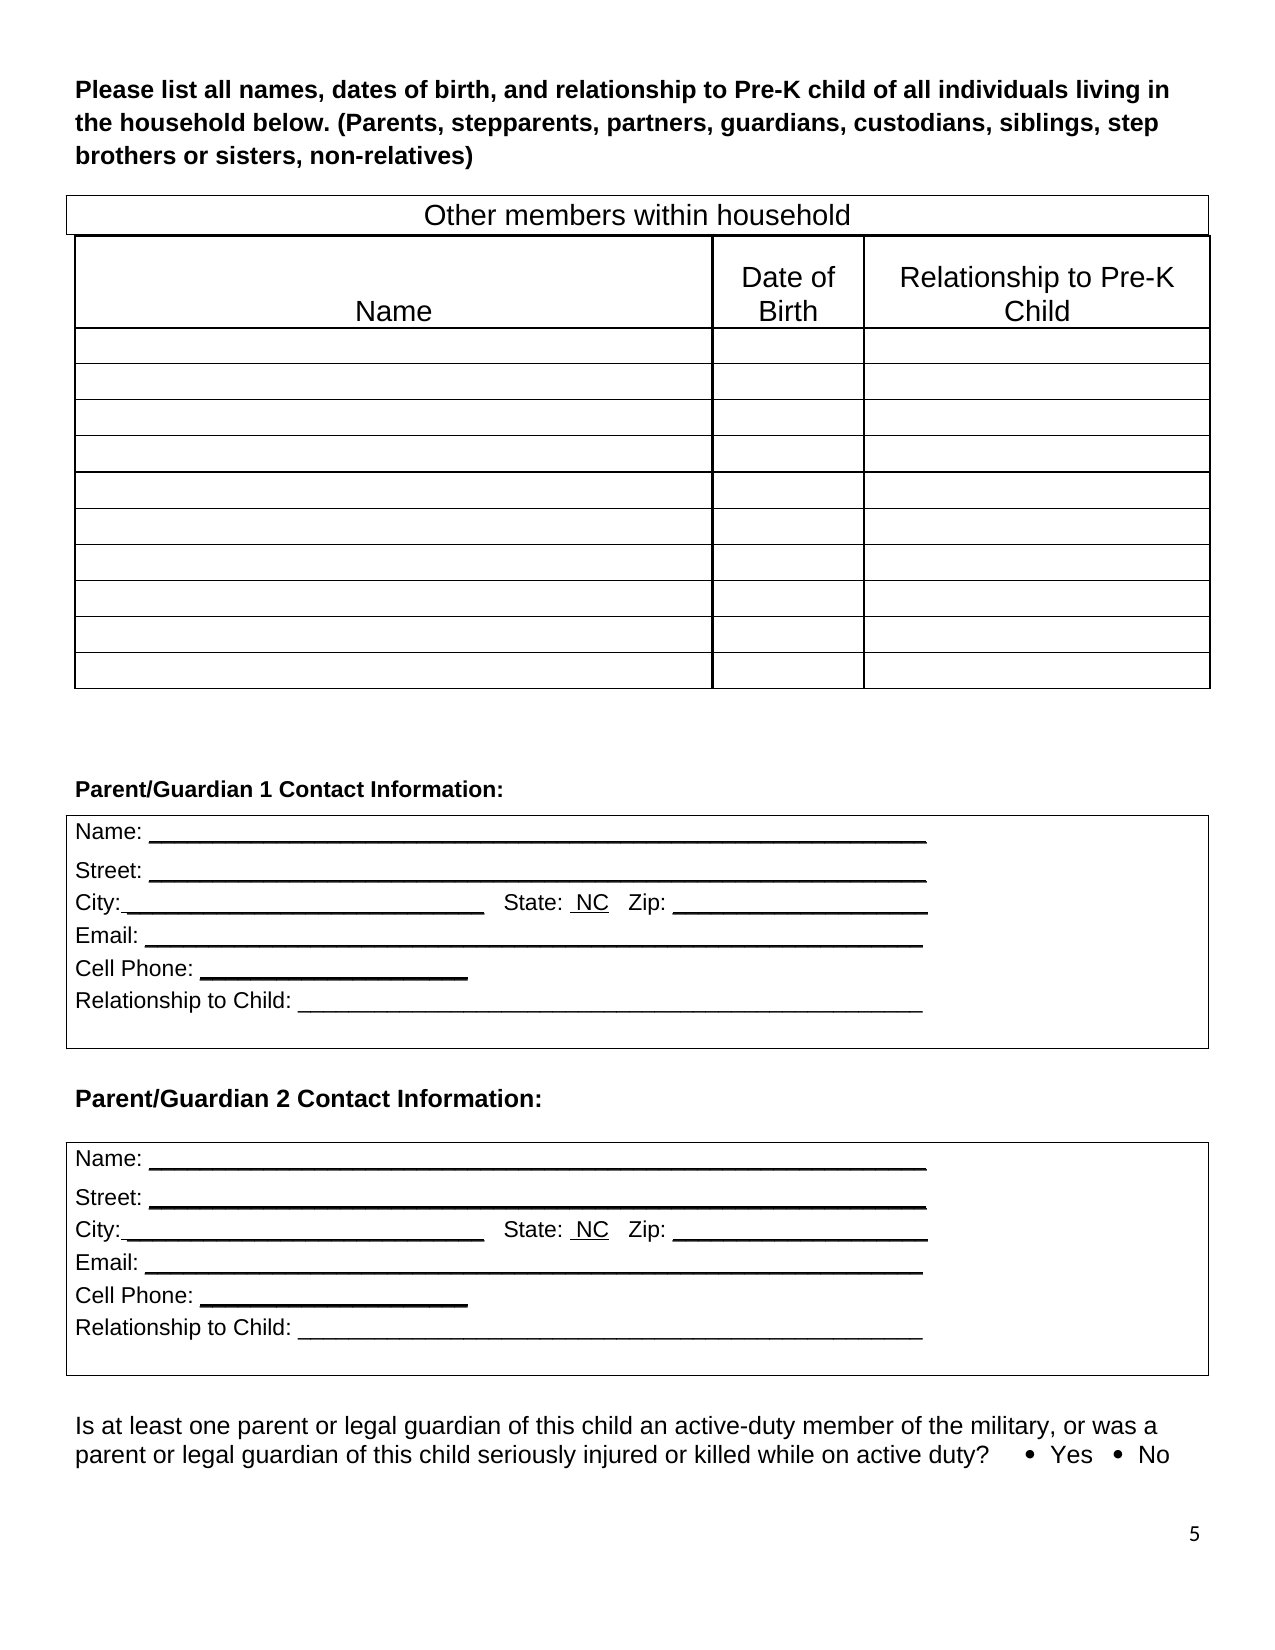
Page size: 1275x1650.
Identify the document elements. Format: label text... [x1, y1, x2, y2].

text Email: _____________________________________________________________ [67, 1246, 1208, 1275]
table_cell [76, 509, 711, 543]
text Cell Phone: _____________________ [67, 951, 1208, 981]
table_cell [865, 436, 1209, 471]
table_cell [865, 364, 1209, 399]
table_cell [865, 509, 1209, 543]
table_cell [76, 329, 711, 363]
table_cell [714, 436, 863, 471]
table_cell [865, 617, 1209, 652]
table_cell [865, 473, 1209, 507]
text Parent/Guardian 2 Contact Information: [75, 1084, 1200, 1113]
table_cell [865, 653, 1209, 688]
table_cell [714, 509, 863, 543]
text Email: _____________________________________________________________ [67, 919, 1208, 948]
table_cell [76, 545, 711, 579]
table_header Relationship to Pre-K Child [865, 237, 1209, 327]
text City: ____________________________ State: NC Zip: ____________________ [67, 886, 1208, 916]
text Cell Phone: _____________________ [67, 1278, 1208, 1308]
table_cell [714, 329, 863, 363]
text City: ____________________________ State: NC Zip: ____________________ [67, 1213, 1208, 1243]
table_cell [714, 400, 863, 435]
text Street: _____________________________________________________________ [67, 854, 1208, 883]
table_cell [76, 473, 711, 507]
table_cell [76, 400, 711, 435]
text Please list all names, dates of birth, and relationship to Pre-K child of all individuals living in the household below. (Parents, stepparents, partners, guardians, custodians, siblings, step brothers or sisters, non-relatives) [75, 75, 1200, 170]
table_cell [76, 581, 711, 616]
table_cell [865, 545, 1209, 579]
table_cell [714, 653, 863, 688]
text Street: _____________________________________________________________ [67, 1181, 1208, 1210]
table_cell [76, 364, 711, 399]
text Relationship to Child: _________________________________________________ [67, 1311, 1208, 1341]
table_cell [865, 581, 1209, 616]
table_header Date of Birth [714, 237, 863, 327]
text Is at least one parent or legal guardian of this child an active-duty member of the military, or was a parent or legal guardian of this child seriously injured or killed while on active duty? Yes No [75, 1411, 1200, 1469]
table_cell [76, 617, 711, 652]
table_cell [714, 545, 863, 579]
text Relationship to Child: _________________________________________________ [67, 984, 1208, 1013]
table_header Name [76, 237, 711, 327]
text Name: _____________________________________________________________ [67, 816, 1208, 844]
text Name: _____________________________________________________________ [67, 1143, 1208, 1171]
table_cell [865, 400, 1209, 435]
table_cell [865, 329, 1209, 363]
table_cell [76, 653, 711, 688]
table_cell [714, 364, 863, 399]
table_cell [714, 581, 863, 616]
text Other members within household [67, 196, 1208, 234]
table_cell [714, 473, 863, 507]
table_cell [714, 617, 863, 652]
text Parent/Guardian 1 Contact Information: [75, 776, 1200, 802]
table_cell [76, 436, 711, 471]
